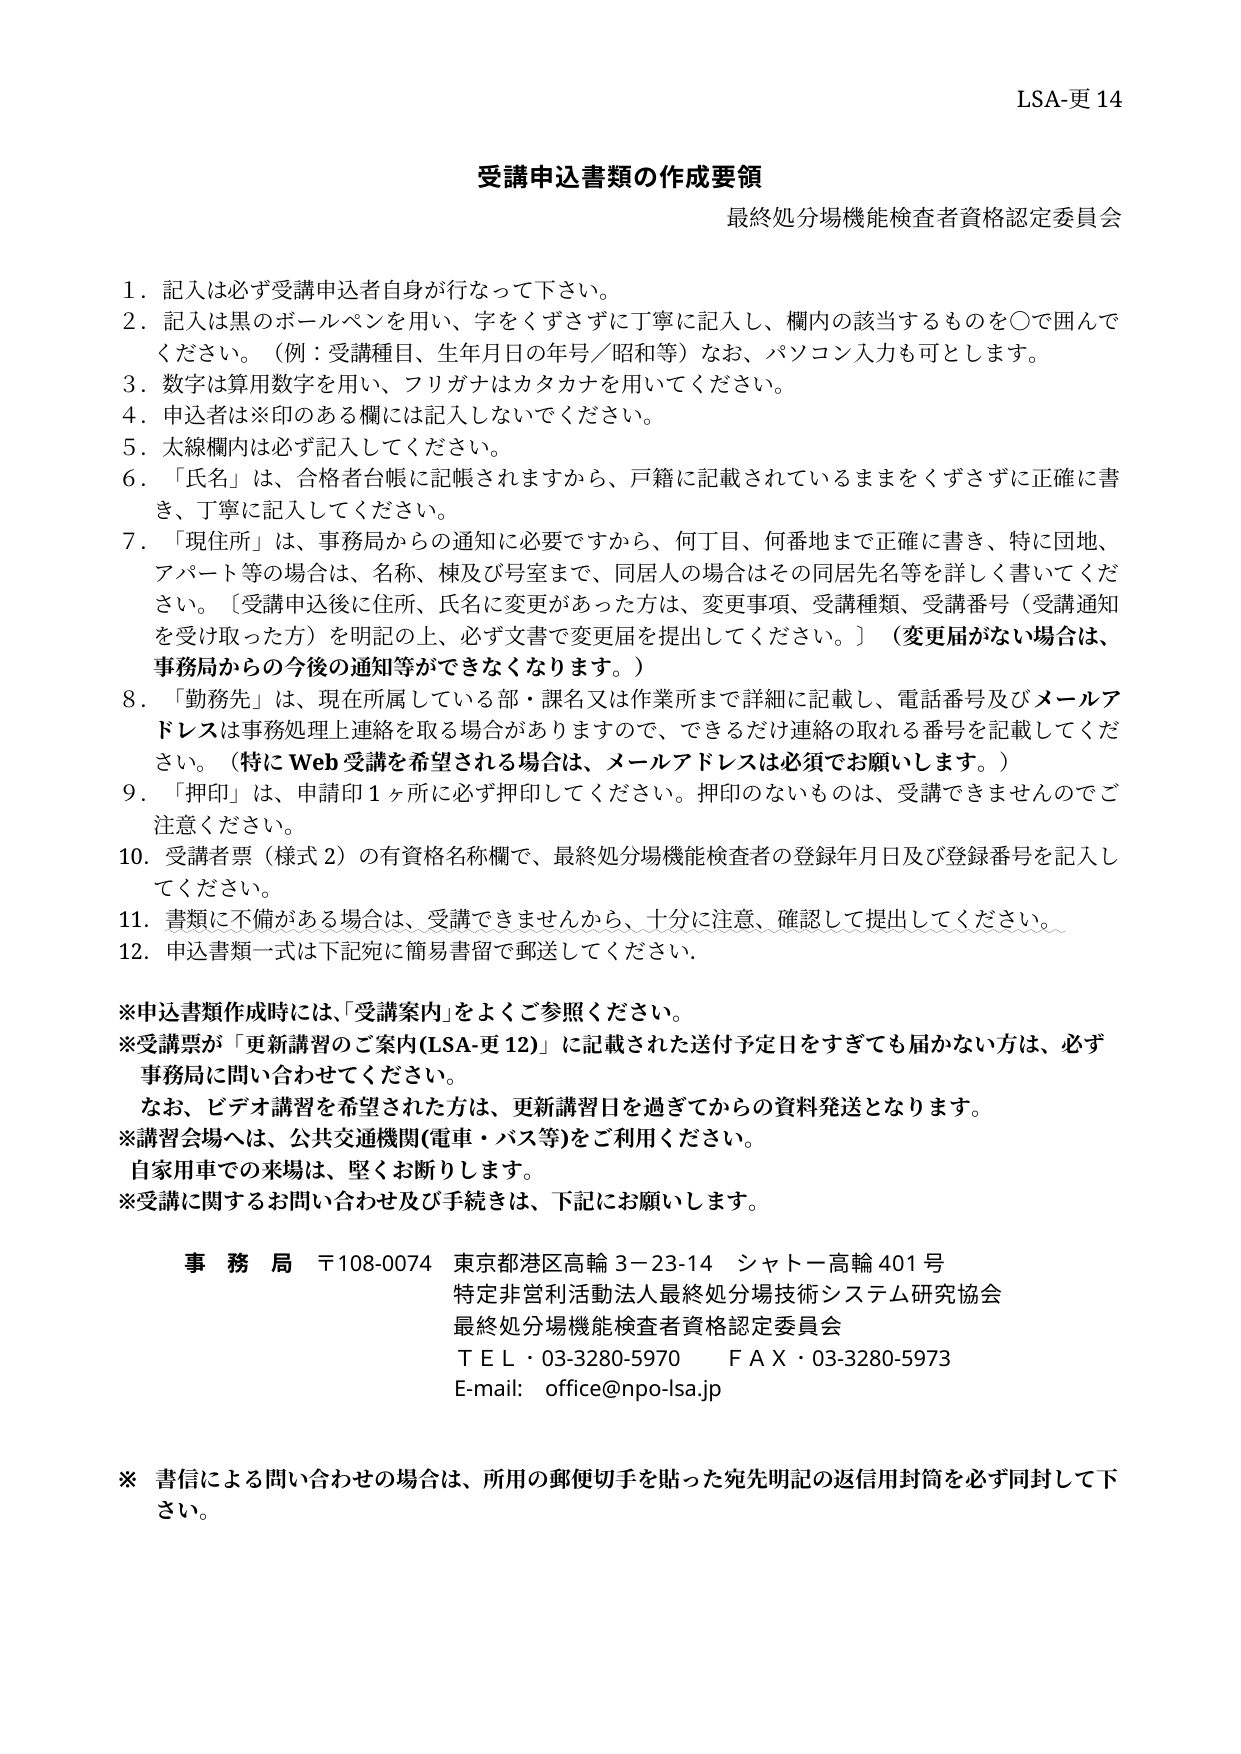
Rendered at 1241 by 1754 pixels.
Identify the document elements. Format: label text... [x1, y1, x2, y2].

text なお、ビデオ講習を希望された方は、更新講習日を過ぎてからの資料発送となります。 [118, 1090, 1122, 1121]
text 自家用車での来場は、堅くお断りします。 [118, 1153, 1122, 1184]
text ６．「氏名」は、合格者台帳に記帳されますから、戸籍に記載されているままをくずさずに正確に書き、丁寧に記入してください。 [118, 462, 1122, 524]
text E-mail: office@npo-lsa.jp [443, 1373, 1122, 1402]
list 書信による問い合わせの場合は、所用の郵便切手を貼った宛先明記の返信用封筒を必ず同封して下さい。 [118, 1462, 1122, 1525]
text ４．申込者は※印のある欄には記入しないでください。 [118, 399, 1122, 430]
text ＴＥＬ．03-3280-5970 ＦＡＸ．03-3280-5973 [443, 1341, 1122, 1373]
text ９．「押印」は、申請印1ヶ所に必ず押印してください。押印のないものは、受講できませんのでご注意ください。 [118, 776, 1122, 839]
text 受講申込書類の作成要領 [118, 154, 1122, 194]
text 10．受講者票（様式2）の有資格名称欄で、最終処分場機能検査者の登録年月日及び登録番号を記入してください。 [118, 839, 1122, 902]
text ８．「勤務先」は、現在所属している部・課名又は作業所まで詳細に記載し、電話番号及びメールアドレスは事務処理上連絡を取る場合がありますので、できるだけ連絡の取れる番号を記載してください。（特にWeb受講を希望される場合は、メールアドレスは必須でお願いします。） [118, 682, 1122, 776]
text ※受講票が「更新講習のご案内(LSA-更12)」に記載された送付予定日をすぎても届かない方は、必ず [118, 1027, 1122, 1058]
text ３．数字は算用数字を用い、フリガナはカタカナを用いてください。 [118, 367, 1122, 399]
text 最終処分場機能検査者資格認定委員会 [118, 194, 1122, 233]
text ※申込書類作成時には､｢受講案内｣をよくご参照ください｡ [118, 995, 1122, 1027]
text 特定非営利活動法人最終処分場技術システム研究協会 [118, 1277, 1122, 1309]
text 12．申込書類一式は下記宛に簡易書留で郵送してください. [118, 934, 1122, 966]
text ５．太線欄内は必ず記入してください。 [118, 430, 1122, 462]
text ※講習会場へは、公共交通機関(電車・バス等)をご利用ください。 [118, 1121, 1122, 1153]
text ※受講に関するお問い合わせ及び手続きは、下記にお願いします。 [118, 1184, 1122, 1216]
text ７．「現住所」は、事務局からの通知に必要ですから、何丁目、何番地まで正確に書き、特に団地、アパート等の場合は、名称、棟及び号室まで、同居人の場合はその同居先名等を詳しく書いてください。〔受講申込後に住所、氏名に変更があった方は、変更事項、受講種類、受講番号（受講通知を受け取った方）を明記の上、必ず文書で変更届を提出してください。〕（変更届がない場合は、事務局からの今後の通知等ができなくなります。） [118, 524, 1122, 682]
text 事務局に問い合わせてください。 [140, 1058, 1122, 1090]
text 最終処分場機能検査者資格認定委員会 [118, 1309, 1122, 1341]
text １．記入は必ず受講申込者自身が行なって下さい。 [118, 273, 1122, 304]
text 事 務 局 〒108-0074 東京都港区高輪 3－23-14 シャトー高輪401号 [118, 1246, 1122, 1277]
text ２．記入は黒のボールペンを用い、字をくずさずに丁寧に記入し、欄内の該当するものを○で囲んでください。（例：受講種目、生年月日の年号／昭和等）なお、パソコン入力も可とします。 [118, 304, 1122, 367]
text 11．書類に不備がある場合は、受講できませんから、十分に注意、確認して提出してください。 [118, 902, 1122, 934]
